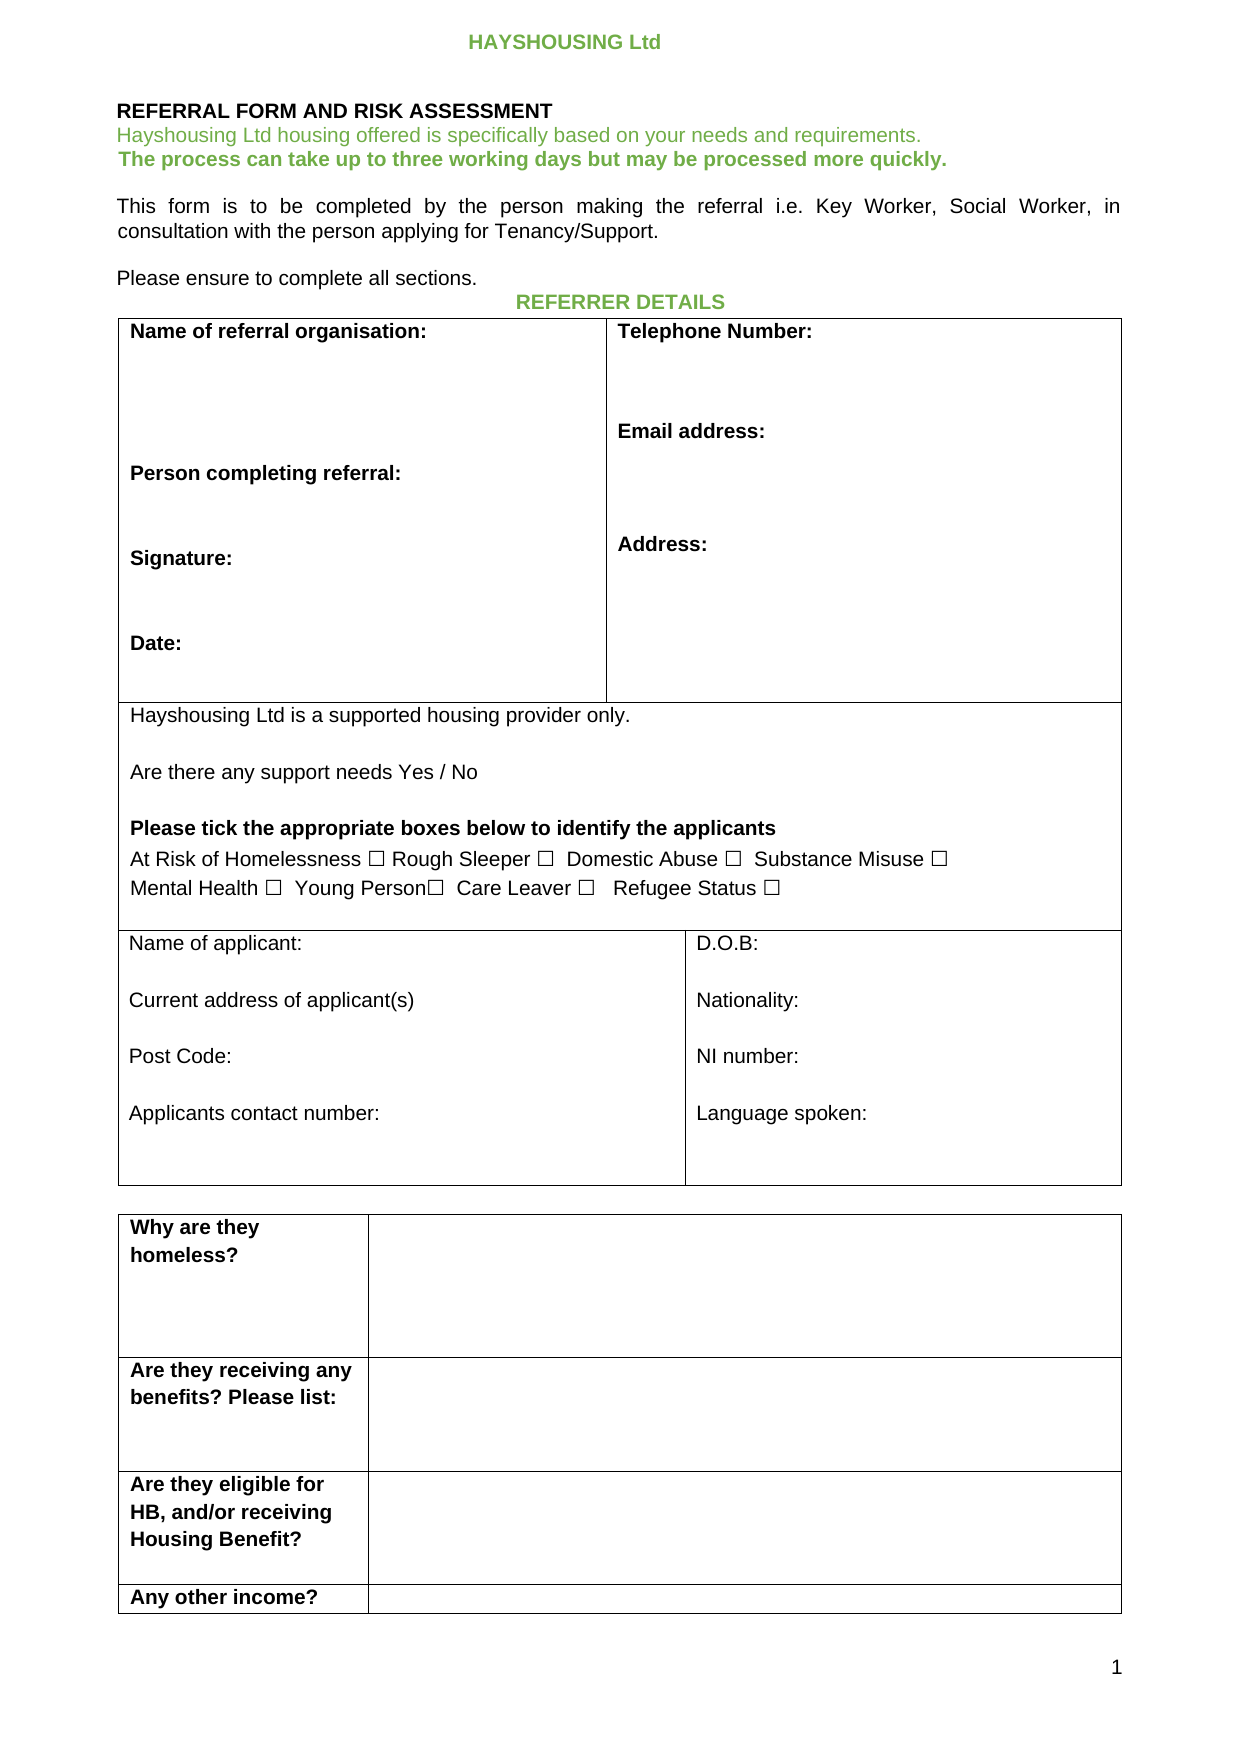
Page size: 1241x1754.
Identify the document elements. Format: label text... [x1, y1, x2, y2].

table_cell Name of applicant: Current address of applicant(s) Post Code: Applicants contact number: [119, 931, 685, 1184]
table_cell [119, 1585, 368, 1613]
text Please ensure to complete all sections. [116, 266, 1122, 290]
table_header Telephone Number: Email address: Address: [607, 319, 1121, 702]
table_cell D.O.B: Nationality: NI number: Language spoken: [686, 931, 1121, 1184]
table_cell Hayshousing Ltd is a supported housing provider only. Are there any support needs Yes / No Please tick the appropriate boxes below to identify the applicants At Risk of Homelessness ☐ Rough Sleeper ☐ Domestic Abuse ☐ Substance Misuse ☐ Mental Health ☐ Young Person☐ Care Leaver ☐ Refugee Status ☐ [119, 703, 1121, 930]
table_cell [369, 1358, 1121, 1471]
table_cell Are they eligible for HB, and/or receiving Housing Benefit? [119, 1472, 368, 1584]
table_cell [369, 1585, 1121, 1613]
text HAYSHOUSING Ltd [118, 29, 1122, 53]
table_cell [369, 1472, 1121, 1584]
table_header Name of referral organisation: Person completing referral: Signature: Date: [119, 319, 606, 702]
text REFERRAL FORM AND RISK ASSESSMENT [116, 99, 1122, 123]
text REFERRER DETAILS [118, 290, 1122, 314]
table_cell Are they receiving any benefits? Please list: [119, 1358, 368, 1471]
table_header Why are they homeless? [119, 1215, 368, 1357]
text Hayshousing Ltd housing offered is specifically based on your needs and requirements. [116, 123, 1122, 147]
text The process can take up to three working days but may be processed more quickly. [118, 147, 1122, 171]
table_header [369, 1215, 1121, 1357]
text This form is to be completed by the person making the referral i.e. Key Worker, Social Worker, in consultation with the person applying for Tenancy/Support. [116, 195, 1122, 242]
